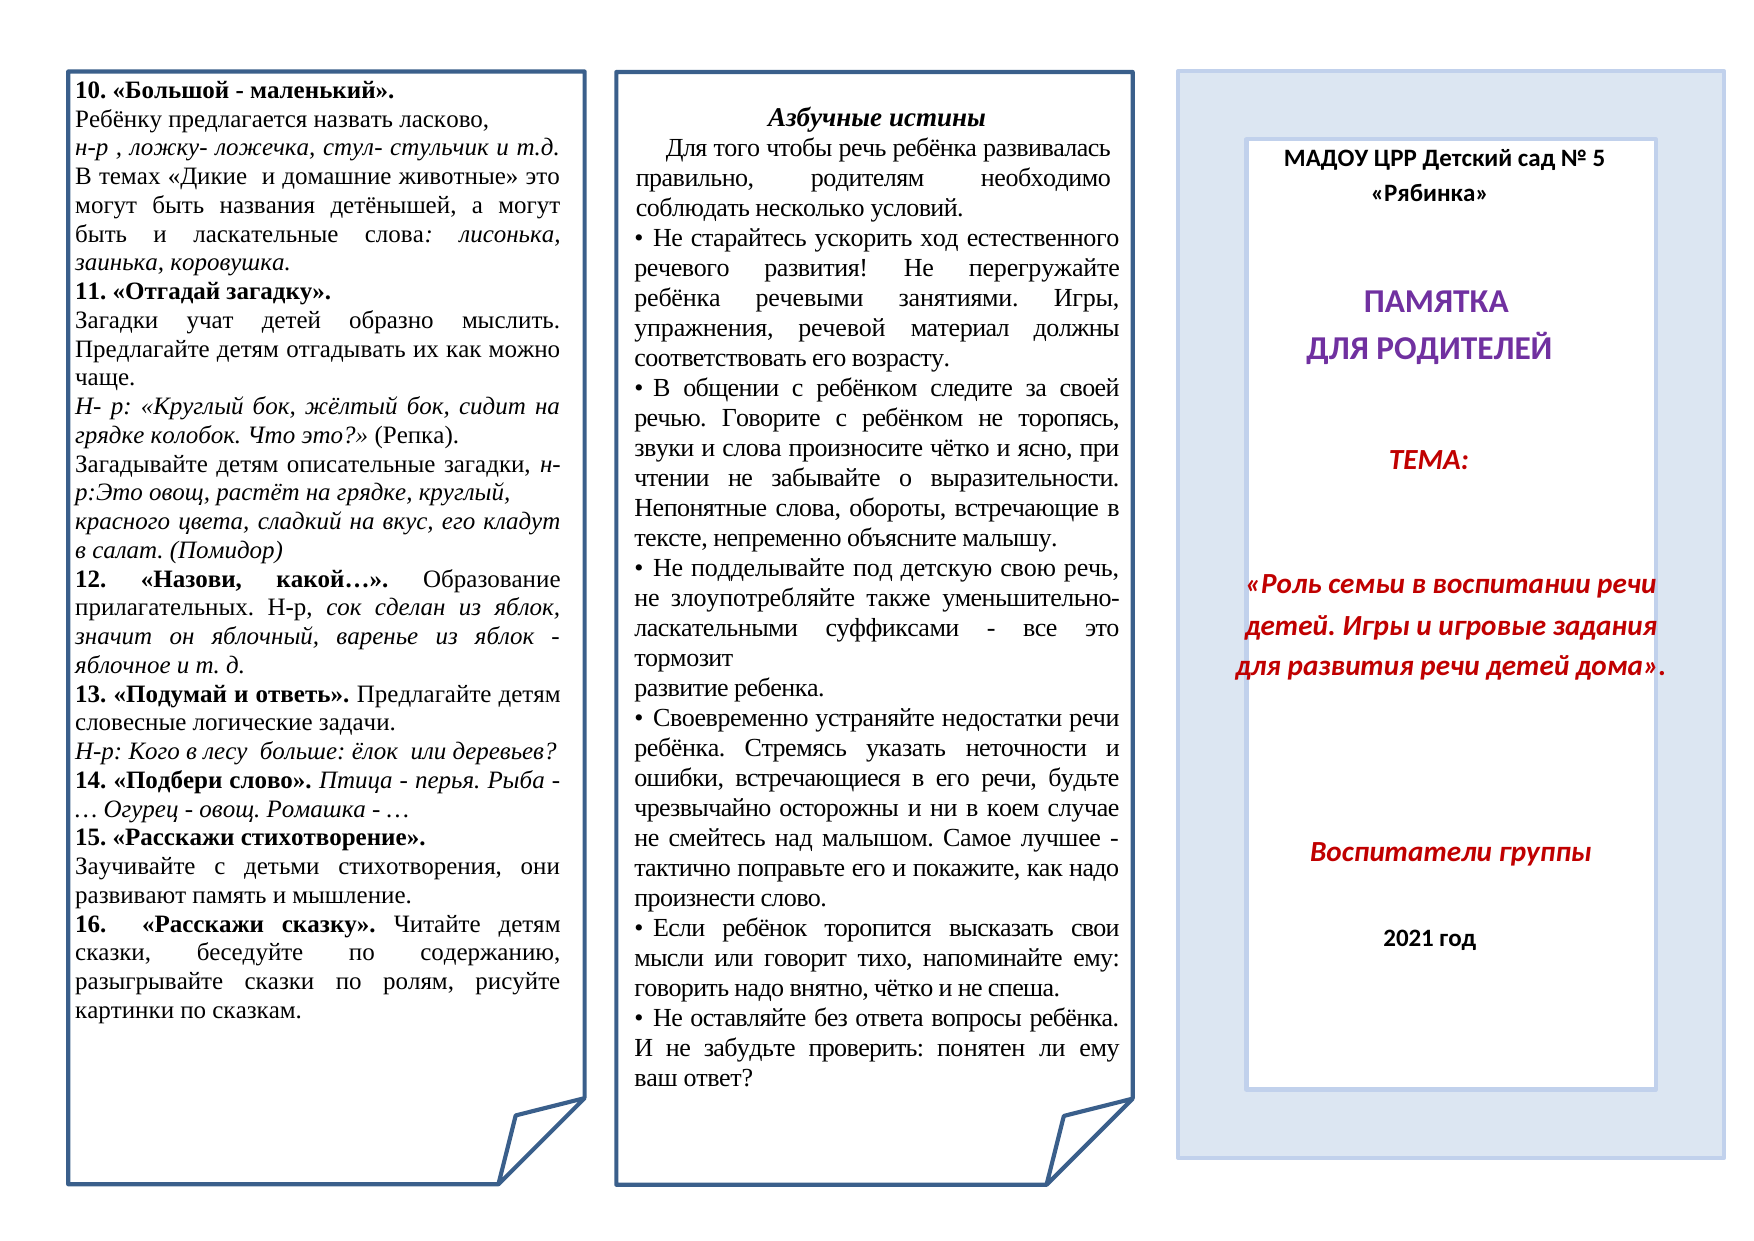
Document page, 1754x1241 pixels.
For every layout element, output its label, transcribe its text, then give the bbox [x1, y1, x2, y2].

list Не подделывайте под детскую свою речь, не злоупотребляйте также уменьшительно-ласкательными суффиксами - все это тормозит развитие ребенка. [634, 552, 1119, 702]
text ДЛЯ РОДИТЕЛЕЙ [1193, 327, 1679, 368]
text красного цвета, сладкий на вкус, его кладут в салат. (Помидор) [75, 506, 560, 564]
text 15. «Расскажи стихотворение». [75, 822, 560, 851]
text МАДОУ ЦРР Детский сад № 5 «Рябинка» [1223, 143, 1637, 208]
text 10. «Большой - маленький». [75, 75, 560, 104]
text Заучивайте с детьми стихотворения, они развивают память и мышление. [75, 851, 560, 909]
text Н-р: Кого в лесу больше: ёлок или деревьев? [75, 736, 560, 765]
text н-р , ложку- ложечка, стул- стульчик и т.д. В темах «Дикие и домашние животные» это могут быть названия детёнышей, а могут быть и ласкательные слова: лисонька, заинька, коровушка. [75, 132, 560, 276]
text Загадывайте детям описательные загадки, н-р:Это овощ, растёт на грядке, круглый, [75, 449, 560, 506]
text 2021 год [1193, 923, 1622, 953]
list Не старайтесь ускорить ход естественного речевого развития! Не перегружайте ребёнка речевыми занятиями. Игры, упражнения, речевой материал должны соответствовать его возрасту. [634, 222, 1119, 372]
text 11. «Отгадай загадку». [75, 276, 560, 305]
list Если ребёнок торопится высказать свои мысли или говорит тихо, напоминайте ему: говорить надо внятно, чётко и не спеша. [634, 912, 1119, 1002]
text ПАМЯТКА [1193, 280, 1679, 321]
list Не оставляйте без ответа вопросы ребёнка. И не забудьте проверить: понятен ли ему ваш ответ? [634, 1002, 1119, 1092]
text Азбучные истины [634, 101, 1119, 132]
text 12. «Назови, какой…». Образование прилагательных. Н-р, сок сделан из яблок, значит он яблочный, варенье из яблок - яблочное и т. д. [75, 564, 560, 679]
text ТЕМА: [1223, 441, 1679, 477]
text Н- р: «Круглый бок, жёлтый бок, сидит на грядке колобок. Что это?» (Репка). [75, 391, 560, 449]
text Ребёнку предлагается назвать ласково, [75, 104, 560, 132]
text 16. «Расскажи сказку». Читайте детям сказки, беседуйте по содержанию, разыгрывайте сказки по ролям, рисуйте картинки по сказкам. [75, 909, 560, 1024]
list В общении с ребёнком следите за своей речью. Говорите с ребёнком не торопясь, звуки и слова произносите чётко и ясно, при чтении не забывайте о выразительности. Непонятные слова, обороты, встречающие в тексте, непременно объясните малышу. [634, 372, 1119, 552]
text Для того чтобы речь ребёнка развивалась правильно, родителям необходимо соблюдать несколько условий. [636, 132, 1111, 222]
text 14. «Подбери слово». Птица - перья. Рыба - … Огурец - овощ. Ромашка - … [75, 765, 560, 822]
text Воспитатели группы [1223, 833, 1679, 868]
text 13. «Подумай и ответь». Предлагайте детям словесные логические задачи. [75, 679, 560, 736]
list Своевременно устраняйте недостатки речи ребёнка. Стремясь указать неточности и ошибки, встречающиеся в его речи, будьте чрезвычайно осторожны и ни в коем случае не смейтесь над малышом. Самое лучшее -тактично поправьте его и покажите, как надо произнести слово. [634, 702, 1119, 912]
text «Роль семьи в воспитании речи детей. Игры и игровые задания для развития речи детей дома». [1223, 566, 1679, 683]
text Загадки учат детей образно мыслить. Предлагайте детям отгадывать их как можно чаще. [75, 305, 560, 391]
